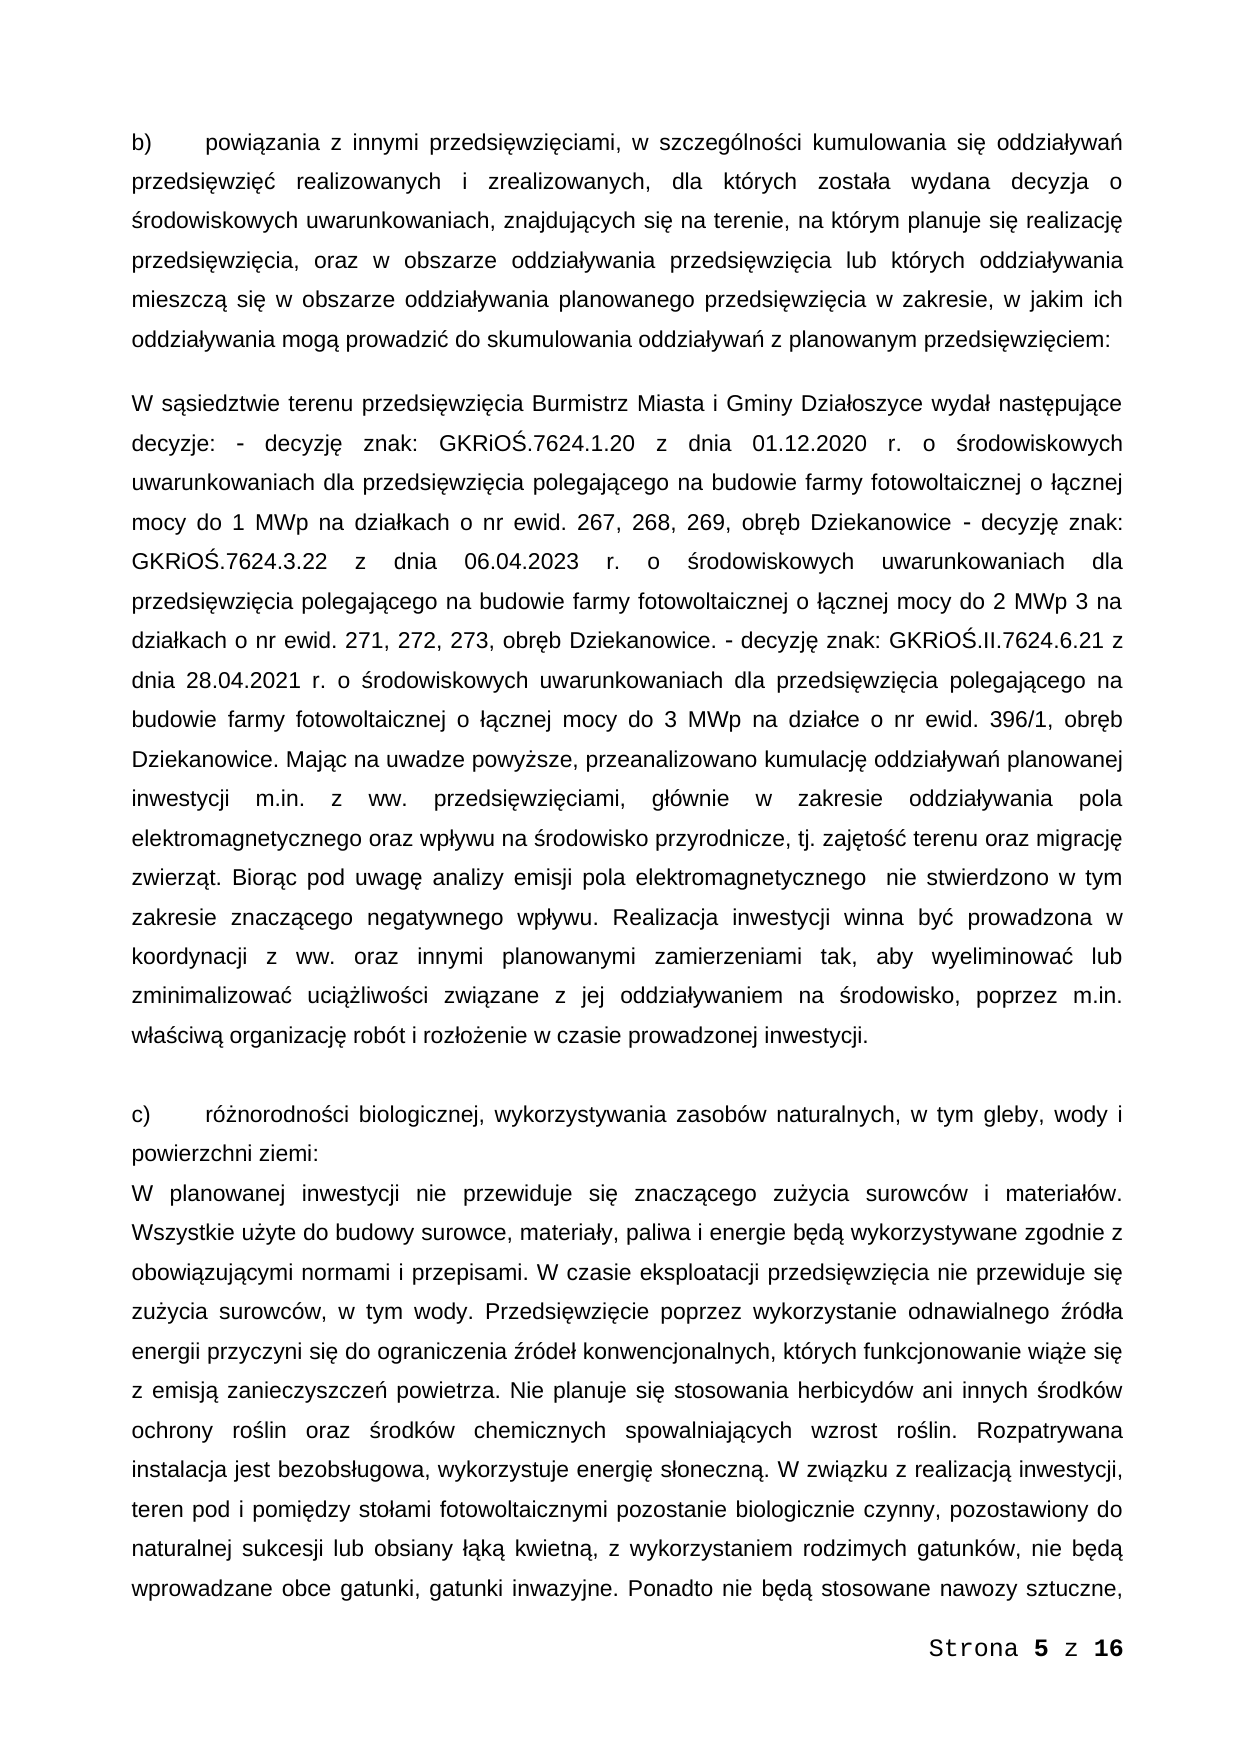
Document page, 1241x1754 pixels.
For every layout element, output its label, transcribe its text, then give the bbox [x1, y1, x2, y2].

text b) powiązania z innymi przedsięwzięciami, w szczególności kumulowania się oddziaływań przedsięwzięć realizowanych i zrealizowanych, dla których została wydana decyzja o środowiskowych uwarunkowaniach, znajdujących się na terenie, na którym planuje się realizację przedsięwzięcia, oraz w obszarze oddziaływania przedsięwzięcia lub których oddziaływania mieszczą się w obszarze oddziaływania planowanego przedsięwzięcia w zakresie, w jakim ich oddziaływania mogą prowadzić do skumulowania oddziaływań z planowanym przedsięwzięciem: [131, 128, 1123, 352]
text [131, 1180, 1123, 1601]
text W sąsiedztwie terenu przedsięwzięcia Burmistrz Miasta i Gminy Działoszyce wydał następujące decyzje: decyzję znak: GKRiOŚ.7624.1.20 z dnia 01.12.2020 r. o środowiskowych uwarunkowaniach dla przedsięwzięcia polegającego na budowie farmy fotowoltaicznej o łącznej mocy do 1 MWp na działkach o nr ewid. 267, 268, 269, obręb Dziekanowice decyzję znak: GKRiOŚ.7624.3.22 z dnia 06.04.2023 r. o środowiskowych uwarunkowaniach dla przedsięwzięcia polegającego na budowie farmy fotowoltaicznej o łącznej mocy do 2 MWp 3 na działkach o nr ewid. 271, 272, 273, obręb Dziekanowice. decyzję znak: GKRiOŚ.II.7624.6.21 z dnia 28.04.2021 r. o środowiskowych uwarunkowaniach dla przedsięwzięcia polegającego na budowie farmy fotowoltaicznej o łącznej mocy do 3 MWp na działce o nr ewid. 396/1, obręb Dziekanowice. Mając na uwadze powyższe, przeanalizowano kumulację oddziaływań planowanej inwestycji m.in. z ww. przedsięwzięciami, głównie w zakresie oddziaływania pola elektromagnetycznego oraz wpływu na środowisko przyrodnicze, tj. zajętość terenu oraz migrację zwierząt. Biorąc pod uwagę analizy emisji pola elektromagnetycznego nie stwierdzono w tym zakresie znaczącego negatywnego wpływu. Realizacja inwestycji winna być prowadzona w koordynacji z ww. oraz innymi planowanymi zamierzeniami tak, aby wyeliminować lub zminimalizować uciążliwości związane z jej oddziaływaniem na środowisko, poprzez m.in. właściwą organizację robót i rozłożenie w czasie prowadzonej inwestycji. [131, 390, 1123, 1048]
list różnorodności biologicznej, wykorzystywania zasobów naturalnych, w tym gleby, wody i powierzchni ziemi: [131, 1101, 1123, 1167]
